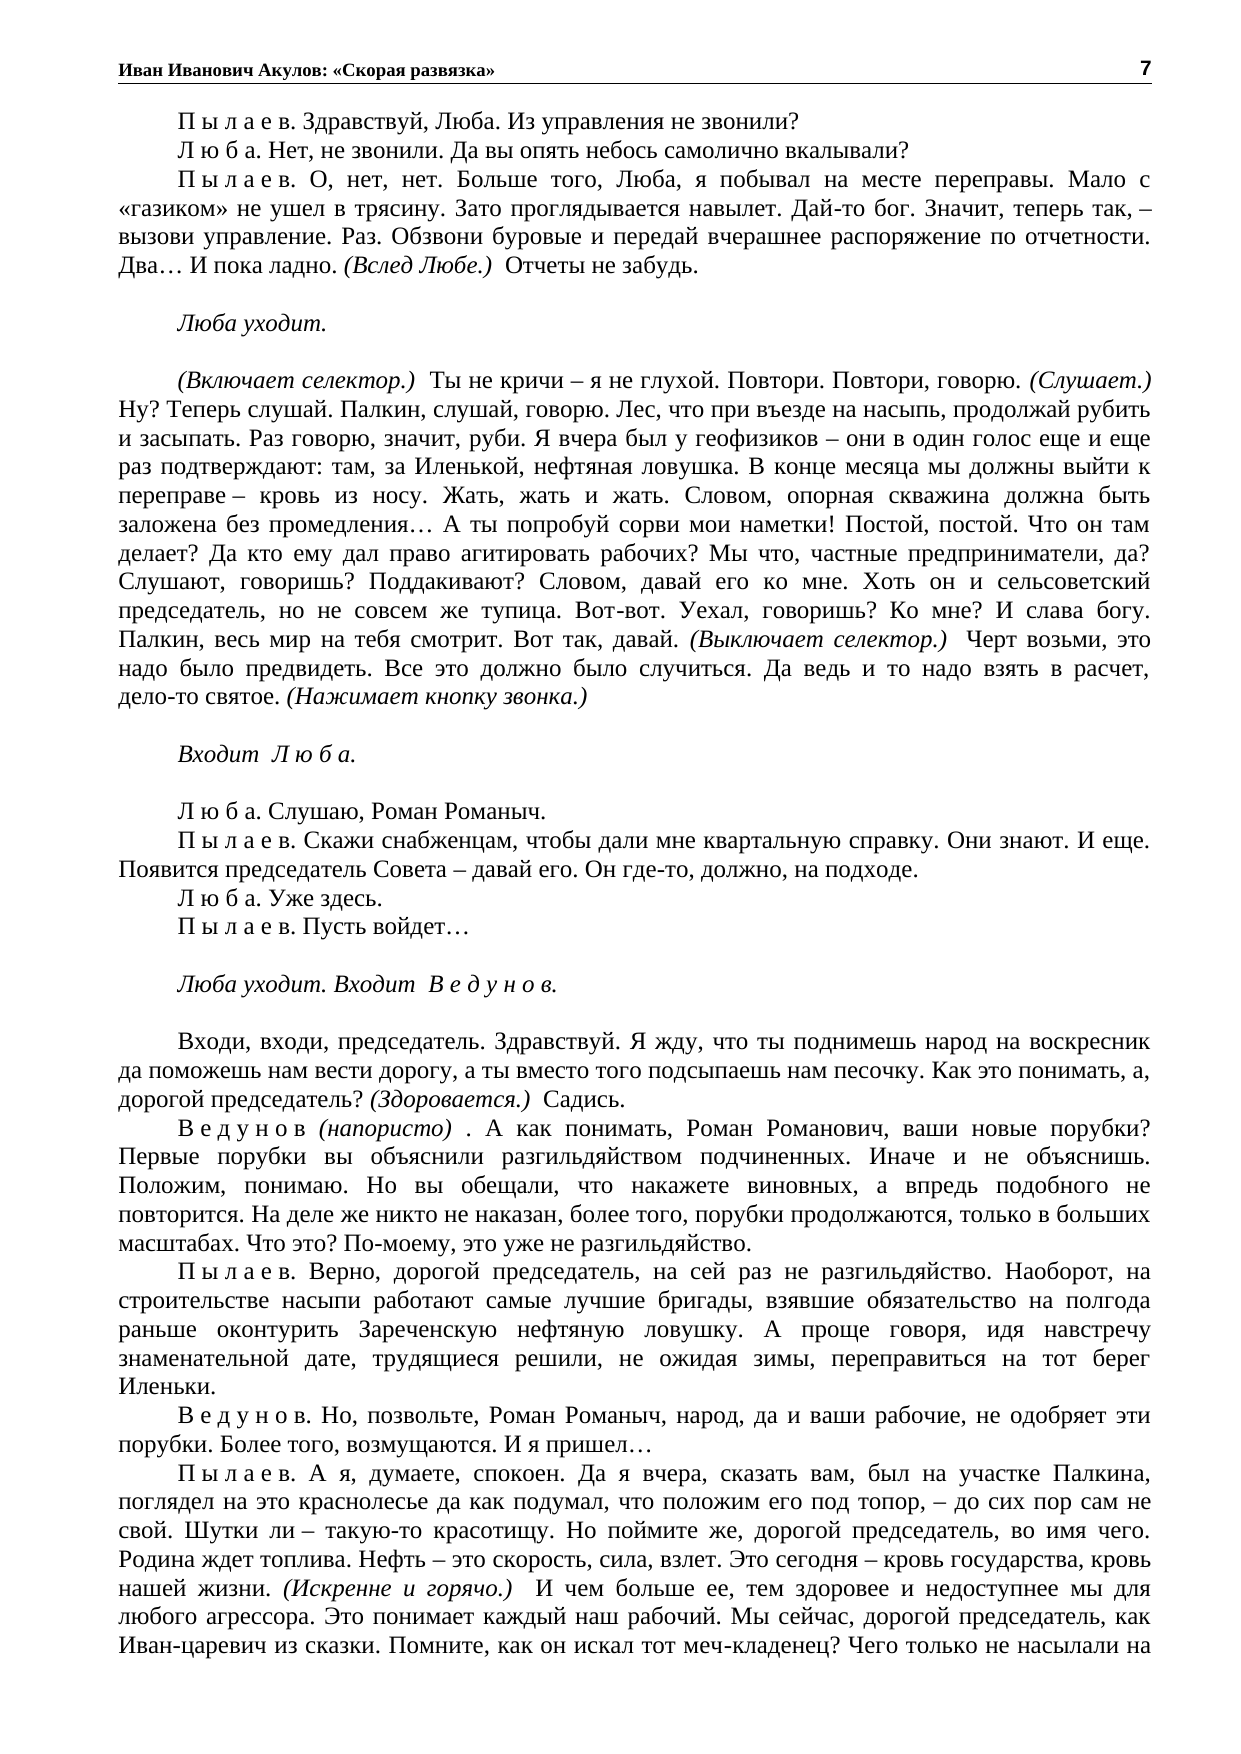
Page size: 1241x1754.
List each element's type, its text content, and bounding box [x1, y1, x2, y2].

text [118, 1458, 1152, 1659]
text П ы л а е в. О, нет, нет. Больше того, Люба, я побывал на месте переправы. Мало с «газиком» не ушел в трясину. Зато проглядывается навылет. Дай-то бог. Значит, теперь так, – вызови управление. Раз. Обзвони буровые и передай вчерашнее распоряжение по отчетности. Два… И пока ладно. (Вслед Любе.) Отчеты не забудь. [118, 164, 1152, 279]
text Люба уходит. Входит В е д у н о в. [118, 969, 1152, 998]
text Л ю б а. Слушаю, Роман Романыч. [118, 796, 1152, 825]
text Входит Л ю б а. [118, 739, 1152, 768]
text В е д у н о в (напористо) . А как понимать, Роман Романович, ваши новые порубки? Первые порубки вы объяснили разгильдяйством подчиненных. Иначе и не объяснишь. Положим, понимаю. Но вы обещали, что накажете виновных, а впредь подобного не повторится. На деле же никто не наказан, более того, порубки продолжаются, только в больших масштабах. Что это? По-моему, это уже не разгильдяйство. [118, 1113, 1152, 1256]
text П ы л а е в. Верно, дорогой председатель, на сей раз не разгильдяйство. Наоборот, на строительстве насыпи работают самые лучшие бригады, взявшие обязательство на полгода раньше оконтурить Зареченскую нефтяную ловушку. А проще говоря, идя навстречу знаменательной дате, трудящиеся решили, не ожидая зимы, переправиться на тот берег Иленьки. [118, 1256, 1152, 1400]
text Л ю б а. Нет, не звонили. Да вы опять небось самолично вкалывали? [118, 135, 1152, 164]
text П ы л а е в. Скажи снабженцам, чтобы дали мне квартальную справку. Они знают. И еще. Появится председатель Совета – давай его. Он где-то, должно, на подходе. [118, 825, 1152, 883]
text П ы л а е в. Здравствуй, Люба. Из управления не звонили? [118, 106, 1152, 135]
text Входи, входи, председатель. Здравствуй. Я жду, что ты поднимешь народ на воскресник да поможешь нам вести дорогу, а ты вместо того подсыпаешь нам песочку. Как это понимать, а, дорогой председатель? (Здоровается.) Садись. [118, 1026, 1152, 1113]
text Л ю б а. Уже здесь. [118, 883, 1152, 911]
text (Включает селектор.) Ты не кричи – я не глухой. Повтори. Повтори, говорю. (Слушает.) Ну? Теперь слушай. Палкин, слушай, говорю. Лес, что при въезде на насыпь, продолжай рубить и засыпать. Раз говорю, значит, руби. Я вчера был у геофизиков – они в один голос еще и еще раз подтверждают: там, за Иленькой, нефтяная ловушка. В конце месяца мы должны выйти к переправе – кровь из носу. Жать, жать и жать. Словом, опорная скважина должна быть заложена без промедления… А ты попробуй сорви мои наметки! Постой, постой. Что он там делает? Да кто ему дал право агитировать рабочих? Мы что, частные предприниматели, да? Слушают, говоришь? Поддакивают? Словом, давай его ко мне. Хоть он и сельсоветский председатель, но не совсем же тупица. Вот-вот. Уехал, говоришь? Ко мне? И слава богу. Палкин, весь мир на тебя смотрит. Вот так, давай. (Выключает селектор.) Черт возьми, это надо было предвидеть. Все это должно было случиться. Да ведь и то надо взять в расчет, дело-то святое. (Нажимает кнопку звонка.) [118, 365, 1152, 710]
text Люба уходит. [118, 308, 1152, 336]
text В е д у н о в. Но, позвольте, Роман Романыч, народ, да и ваши рабочие, не одобряет эти порубки. Более того, возмущаются. И я пришел… [118, 1400, 1152, 1458]
text П ы л а е в. Пусть войдет… [118, 911, 1152, 940]
